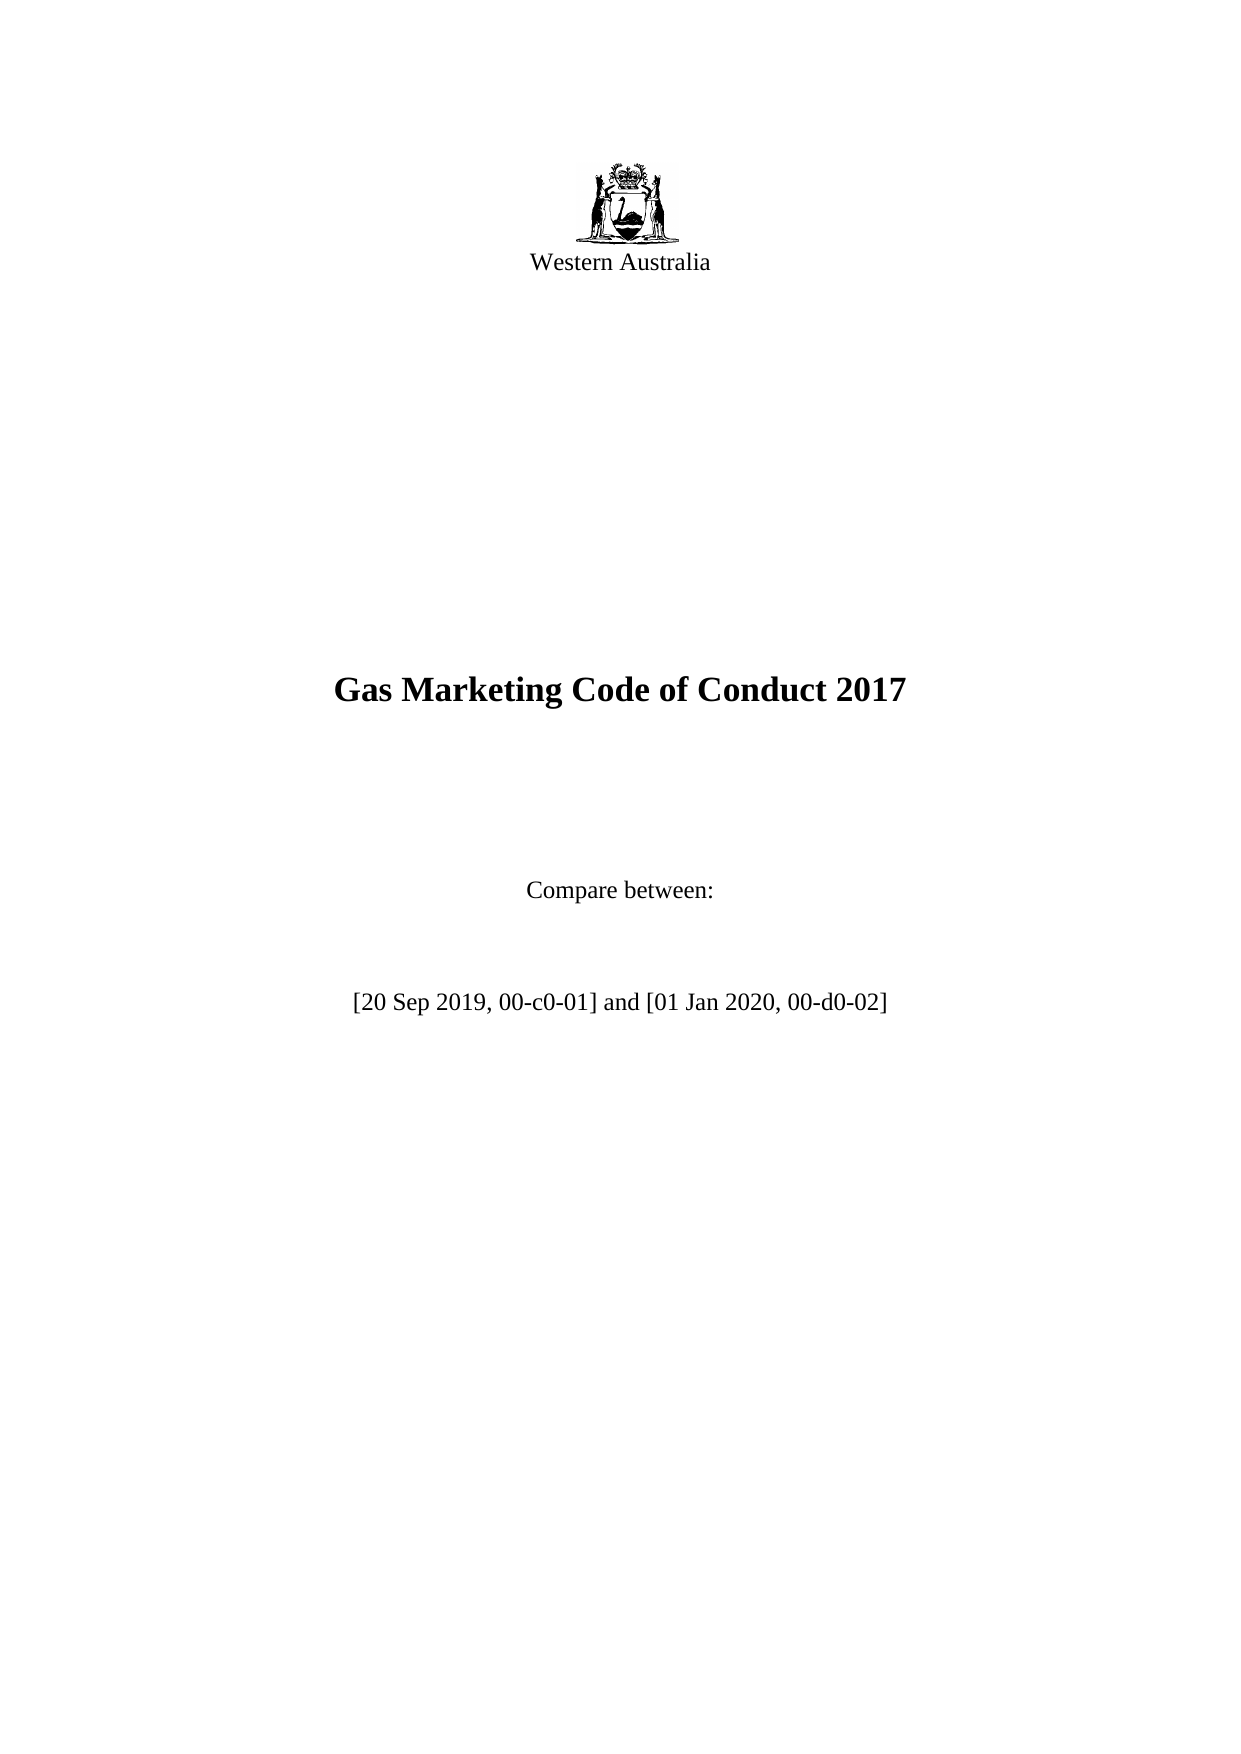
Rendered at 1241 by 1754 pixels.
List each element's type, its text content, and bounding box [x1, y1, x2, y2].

text Gas Marketing Code of Conduct 2017 [251, 668, 990, 709]
text [20 Sep 2019, 00-c0-01] and [01 Jan 2020, 00-d0-02] [251, 987, 990, 1016]
text Western Australia [251, 247, 990, 276]
text Compare between: [251, 875, 990, 904]
picture [575, 162, 679, 246]
